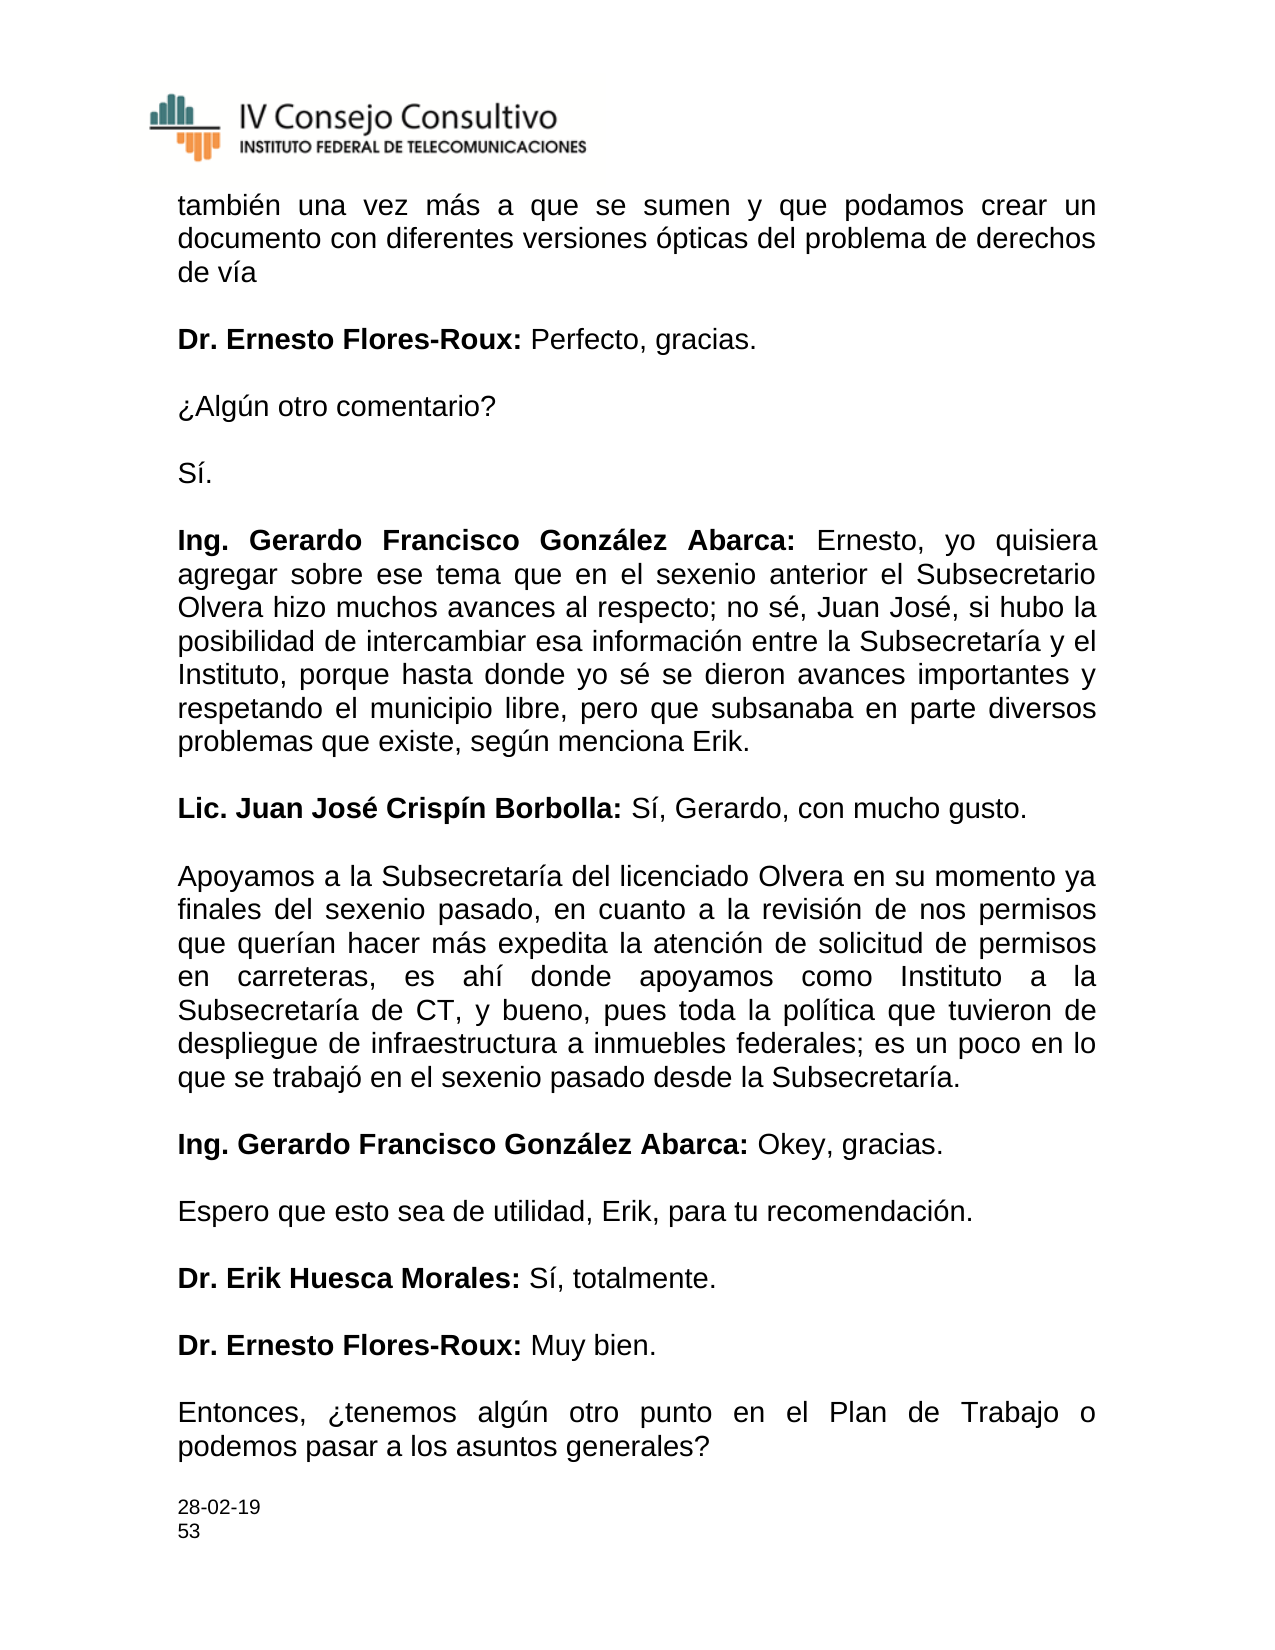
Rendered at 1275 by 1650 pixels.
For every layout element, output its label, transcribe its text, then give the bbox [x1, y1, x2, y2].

text Espero que esto sea de utilidad, Erik, para tu recomendación. [177, 1194, 1098, 1228]
text Apoyamos a la Subsecretaría del licenciado Olvera en su momento ya finales del sexenio pasado, en cuanto a la revisión de nos permisos que querían hacer más expedita la atención de solicitud de permisos en carreteras, es ahí donde apoyamos como Instituto a la Subsecretaría de CT, y bueno, pues toda la política que tuvieron de despliegue de infraestructura a inmuebles federales; es un poco en lo que se trabajó en el sexenio pasado desde la Subsecretaría. [177, 859, 1098, 1093]
text Ing. Gerardo Francisco González Abarca: Okey, gracias. [177, 1127, 1098, 1161]
picture [118, 73, 606, 188]
text Dr. Ernesto Flores-Roux: Perfecto, gracias. [177, 322, 1098, 356]
text Lic. Juan José Crispín Borbolla: Sí, Gerardo, con mucho gusto. [177, 792, 1098, 825]
text Ing. Gerardo Francisco González Abarca: Ernesto, yo quisiera agregar sobre ese tema que en el sexenio anterior el Subsecretario Olvera hizo muchos avances al respecto; no sé, Juan José, si hubo la posibilidad de intercambiar esa información entre la Subsecretaría y el Instituto, porque hasta donde yo sé se dieron avances importantes y respetando el municipio libre, pero que subsanaba en parte diversos problemas que existe, según menciona Erik. [177, 523, 1098, 758]
text Dr. Erik Huesca Morales: Sí, totalmente. [177, 1261, 1098, 1295]
text Dr. Ernesto Flores-Roux: Muy bien. [177, 1328, 1098, 1362]
text Sí. [177, 456, 1098, 490]
text ¿Algún otro comentario? [177, 389, 1098, 423]
text Entonces, ¿tenemos algún otro punto en el Plan de Trabajo o podemos pasar a los asuntos generales? [177, 1395, 1098, 1462]
